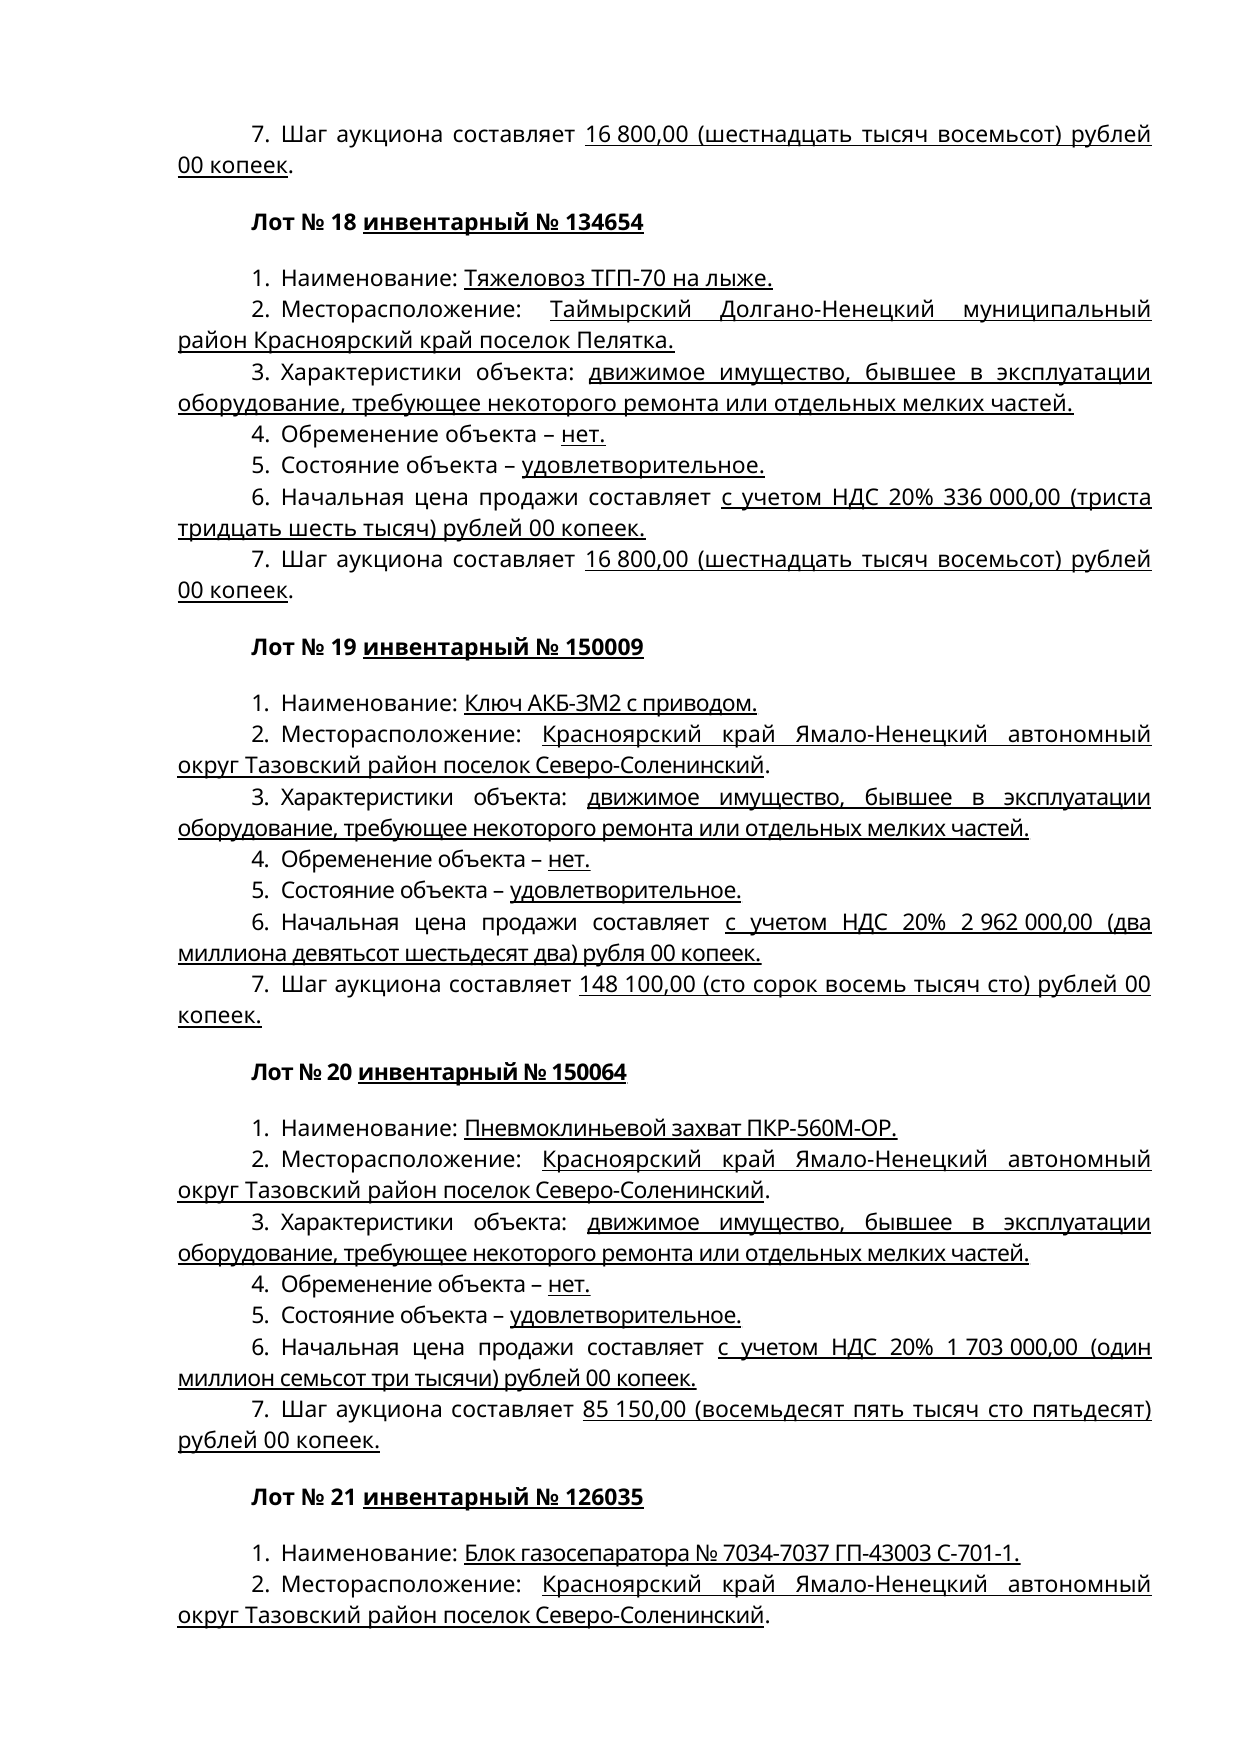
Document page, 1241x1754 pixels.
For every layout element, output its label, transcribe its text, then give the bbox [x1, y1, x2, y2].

list Характеристики объекта: движимое имущество, бывшее в эксплуатации оборудование, требующее некоторого ремонта или отдельных мелких частей. [177, 356, 1152, 418]
list Начальная цена продажи составляет с учетом НДС 20% 336 000,00 (триста тридцать шесть тысяч) рублей 00 копеек. [177, 481, 1152, 543]
list Обременение объекта – нет. [177, 843, 1152, 874]
list Начальная цена продажи составляет с учетом НДС 20% 1 703 000,00 (один миллион семьсот три тысячи) рублей 00 копеек. [177, 1331, 1152, 1393]
list Шаг аукциона составляет 16 800,00 (шестнадцать тысяч восемьсот) рублей 00 копеек. [177, 543, 1152, 606]
list Шаг аукциона составляет 16 800,00 (шестнадцать тысяч восемьсот) рублей 00 копеек. [177, 118, 1152, 181]
text Лот № 21 инвентарный № 126035 [177, 1481, 1152, 1512]
list Наименование: Блок газосепаратора № 7034-7037 ГП-43003 С-701-1. [177, 1537, 1152, 1568]
list Характеристики объекта: движимое имущество, бывшее в эксплуатации оборудование, требующее некоторого ремонта или отдельных мелких частей. [177, 781, 1152, 843]
list Месторасположение: Красноярский край Ямало-Ненецкий автономный округ Тазовский район поселок Северо-Соленинский. [177, 1143, 1152, 1206]
list Характеристики объекта: движимое имущество, бывшее в эксплуатации оборудование, требующее некоторого ремонта или отдельных мелких частей. [177, 1206, 1152, 1268]
list Начальная цена продажи составляет с учетом НДС 20% 2 962 000,00 (два миллиона девятьсот шестьдесят два) рубля 00 копеек. [177, 906, 1152, 968]
list Шаг аукциона составляет 85 150,00 (восемьдесят пять тысяч сто пятьдесят) рублей 00 копеек. [177, 1393, 1152, 1456]
list Месторасположение: Красноярский край Ямало-Ненецкий автономный округ Тазовский район поселок Северо-Соленинский. [177, 1568, 1152, 1631]
list Обременение объекта – нет. [177, 1268, 1152, 1299]
text Лот № 20 инвентарный № 150064 [177, 1056, 1152, 1087]
list Наименование: Ключ АКБ-ЗМ2 с приводом. [177, 687, 1152, 718]
list Месторасположение: Красноярский край Ямало-Ненецкий автономный округ Тазовский район поселок Северо-Соленинский. [177, 718, 1152, 781]
list Шаг аукциона составляет 148 100,00 (сто сорок восемь тысяч сто) рублей 00 копеек. [177, 968, 1152, 1031]
list Состояние объекта – удовлетворительное. [177, 449, 1152, 481]
list Наименование: Тяжеловоз ТГП-70 на лыже. [177, 262, 1152, 293]
text Лот № 18 инвентарный № 134654 [177, 206, 1152, 237]
text Лот № 19 инвентарный № 150009 [177, 631, 1152, 662]
list Состояние объекта – удовлетворительное. [177, 874, 1152, 906]
list Обременение объекта – нет. [177, 418, 1152, 449]
list Состояние объекта – удовлетворительное. [177, 1299, 1152, 1331]
list Наименование: Пневмоклиньевой захват ПКР-560М-ОР. [177, 1112, 1152, 1143]
list Месторасположение: Таймырский Долгано-Ненецкий муниципальный район Красноярский край поселок Пелятка. [177, 293, 1152, 356]
